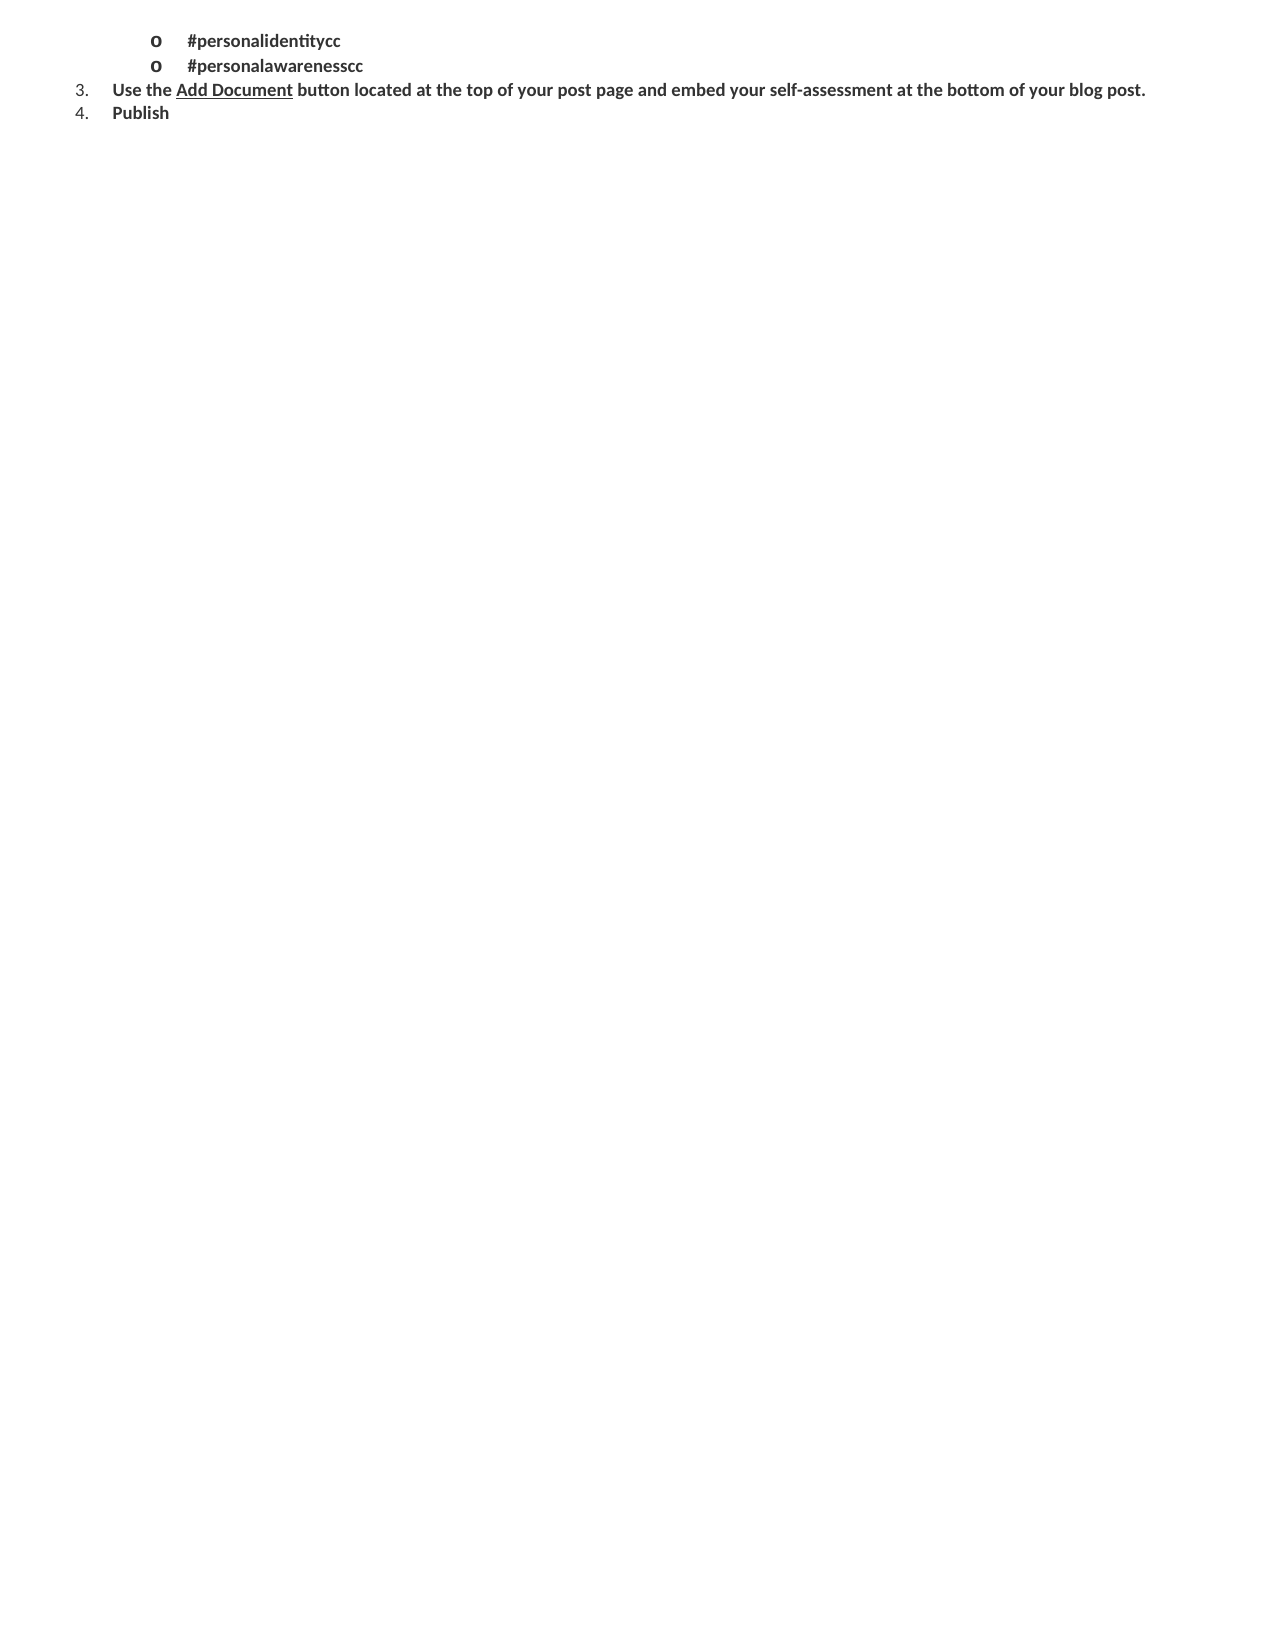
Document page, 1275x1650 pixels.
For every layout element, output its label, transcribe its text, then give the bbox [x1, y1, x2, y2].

list #personalidentitycc [150, 29, 1200, 54]
list Publish [75, 101, 1200, 124]
list #personalawarenesscc [150, 54, 1200, 78]
list Use the Add Document button located at the top of your post page and embed your self-assessment at the bottom of your blog post. [75, 78, 1200, 101]
